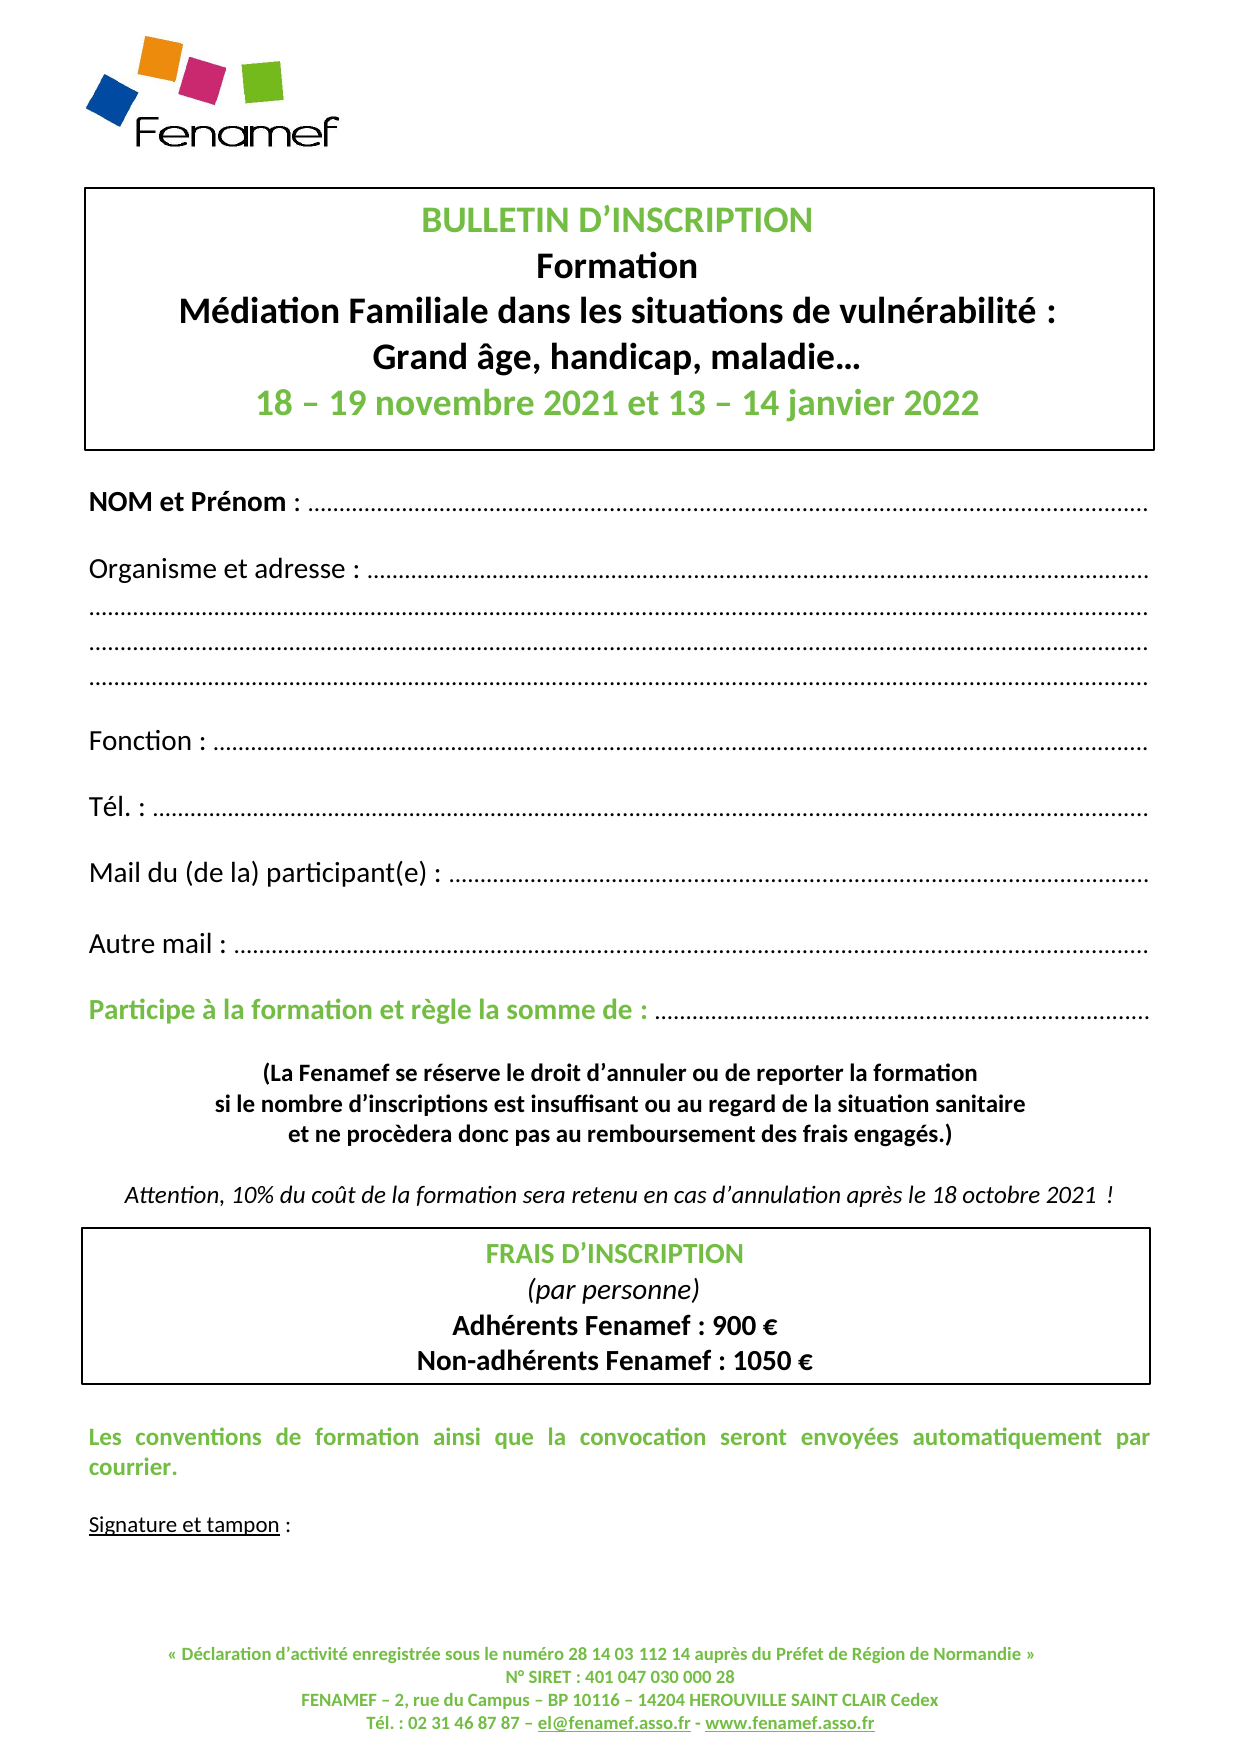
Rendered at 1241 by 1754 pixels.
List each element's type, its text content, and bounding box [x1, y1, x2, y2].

text Tél. : [88, 788, 1152, 823]
text Autre mail : [88, 925, 1152, 961]
text (La Fenamef se réserve le droit d’annuler ou de reporter la formation [88, 1057, 1152, 1088]
text Signature et tampon : [88, 1510, 1152, 1538]
text si le nombre d’inscriptions est insuffisant ou au regard de la situation sanitaire [88, 1088, 1152, 1118]
text et ne procèdera donc pas au remboursement des frais engagés.) [88, 1118, 1152, 1149]
text Fonction : [88, 722, 1152, 757]
text Mail du (de la) participant(e) : [88, 854, 1152, 889]
text Attention, 10% du coût de la formation sera retenu en cas d’annulation après le 18 octobre 2021 ! [88, 1179, 1152, 1210]
text Participe à la formation et règle la somme de : [88, 991, 1152, 1027]
text Les conventions de formation ainsi que la convocation seront envoyées automatiquement par courrier. [88, 1421, 1152, 1482]
text NOM et Prénom : [88, 483, 1152, 519]
text Organisme et adresse : [88, 550, 1152, 585]
picture [64, 19, 356, 156]
